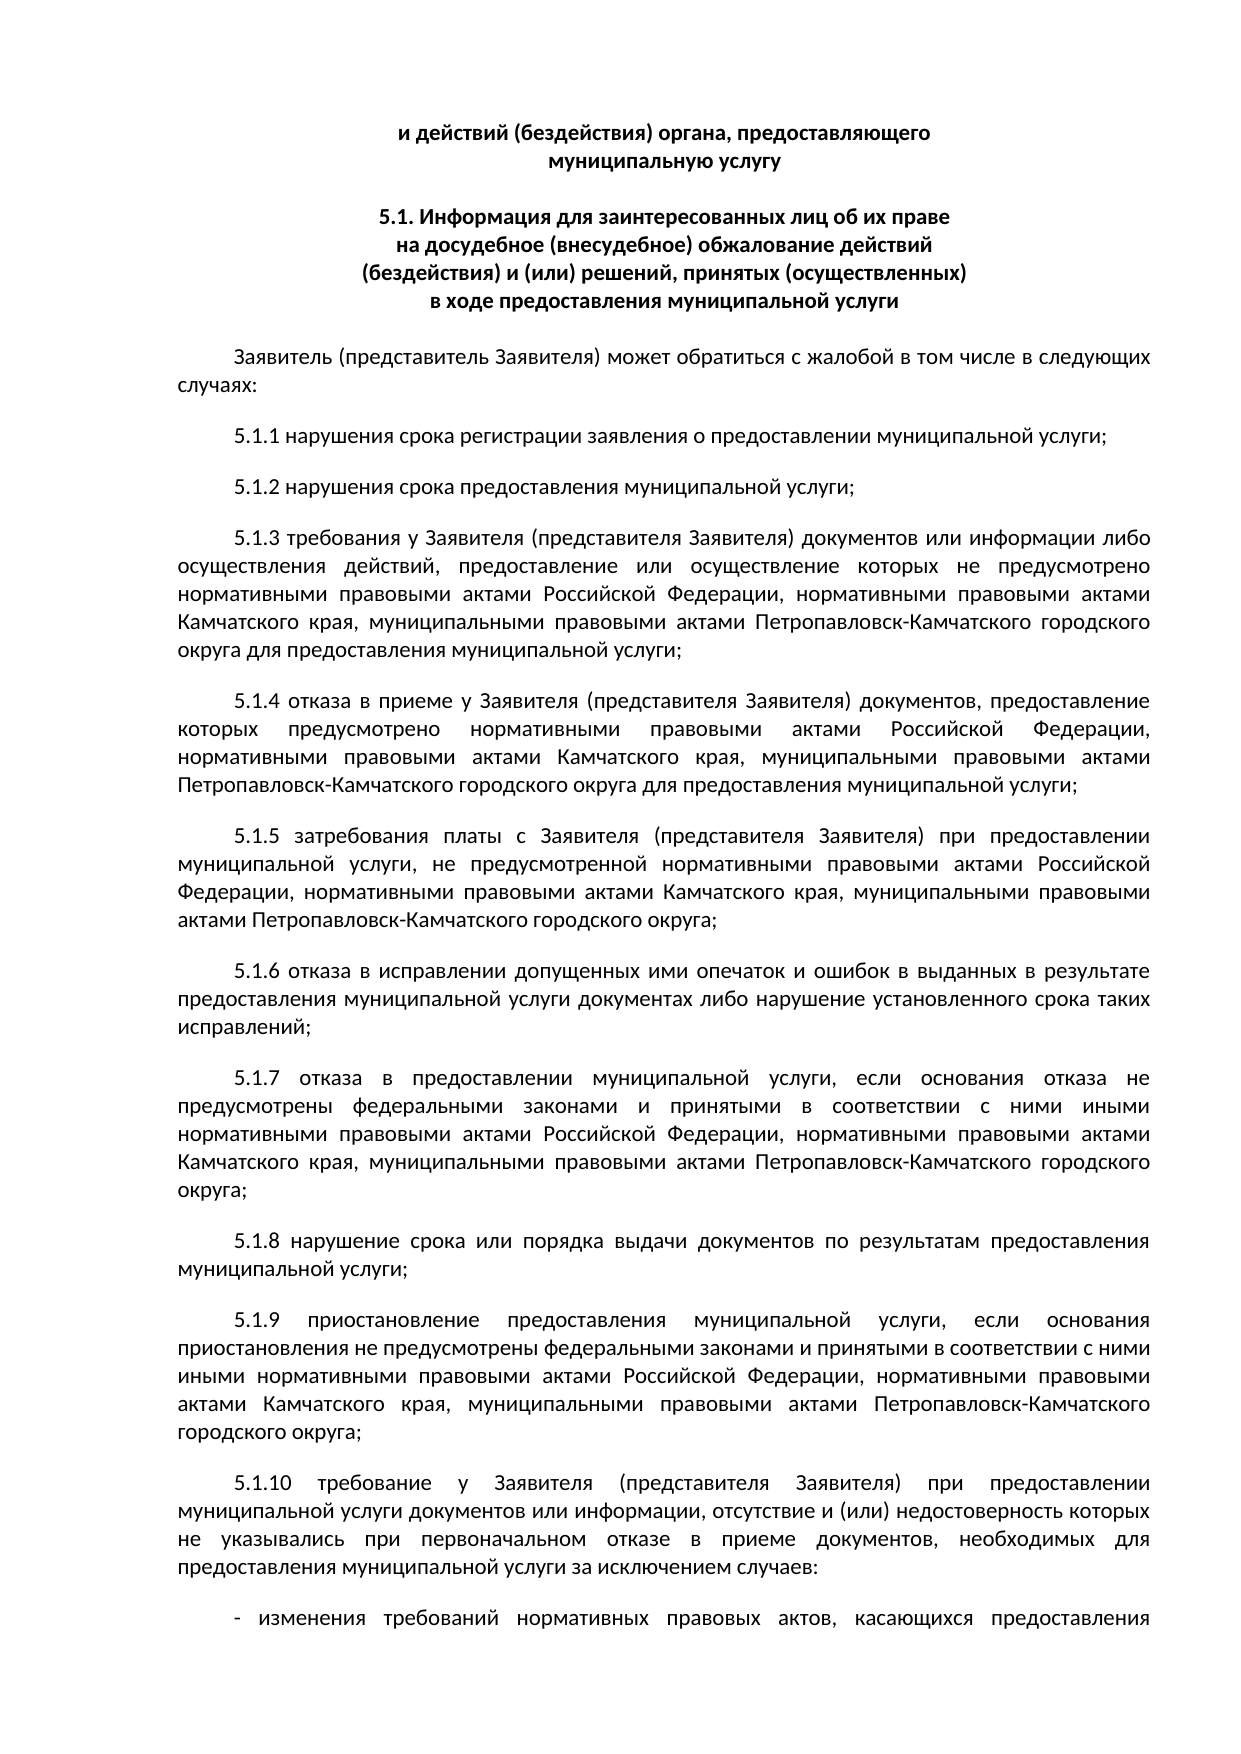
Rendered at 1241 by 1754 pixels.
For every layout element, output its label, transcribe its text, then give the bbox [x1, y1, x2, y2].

title 5.1. Информация для заинтересованных лиц об их праве [177, 202, 1152, 230]
text 5.1.4 отказа в приеме у Заявителя (представителя Заявителя) документов, предоставление которых предусмотрено нормативными правовыми актами Российской Федерации, нормативными правовыми актами Камчатского края, муниципальными правовыми актами Петропавловск-Камчатского городского округа для предоставления муниципальной услуги; [177, 686, 1152, 798]
text 5.1.1 нарушения срока регистрации заявления о предоставлении муниципальной услуги; [177, 421, 1152, 449]
text 5.1.3 требования у Заявителя (представителя Заявителя) документов или информации либо осуществления действий, предоставление или осуществление которых не предусмотрено нормативными правовыми актами Российской Федерации, нормативными правовыми актами Камчатского края, муниципальными правовыми актами Петропавловск-Камчатского городского округа для предоставления муниципальной услуги; [177, 523, 1152, 663]
title муниципальную услугу [177, 146, 1152, 174]
text 5.1.9 приостановление предоставления муниципальной услуги, если основания приостановления не предусмотрены федеральными законами и принятыми в соответствии с ними иными нормативными правовыми актами Российской Федерации, нормативными правовыми актами Камчатского края, муниципальными правовыми актами Петропавловск-Камчатского городского округа; [177, 1305, 1152, 1445]
title (бездействия) и (или) решений, принятых (осуществленных) [177, 258, 1152, 286]
text 5.1.6 отказа в исправлении допущенных ими опечаток и ошибок в выданных в результате предоставления муниципальной услуги документах либо нарушение установленного срока таких исправлений; [177, 956, 1152, 1040]
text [177, 1603, 1152, 1631]
title и действий (бездействия) органа, предоставляющего [177, 118, 1152, 146]
text Заявитель (представитель Заявителя) может обратиться с жалобой в том числе в следующих случаях: [177, 342, 1152, 398]
title в ходе предоставления муниципальной услуги [177, 286, 1152, 314]
text 5.1.5 затребования платы с Заявителя (представителя Заявителя) при предоставлении муниципальной услуги, не предусмотренной нормативными правовыми актами Российской Федерации, нормативными правовыми актами Камчатского края, муниципальными правовыми актами Петропавловск-Камчатского городского округа; [177, 821, 1152, 933]
text 5.1.10 требование у Заявителя (представителя Заявителя) при предоставлении муниципальной услуги документов или информации, отсутствие и (или) недостоверность которых не указывались при первоначальном отказе в приеме документов, необходимых для предоставления муниципальной услуги за исключением случаев: [177, 1468, 1152, 1580]
text 5.1.2 нарушения срока предоставления муниципальной услуги; [177, 472, 1152, 500]
title на досудебное (внесудебное) обжалование действий [177, 230, 1152, 258]
text 5.1.8 нарушение срока или порядка выдачи документов по результатам предоставления муниципальной услуги; [177, 1226, 1152, 1282]
text 5.1.7 отказа в предоставлении муниципальной услуги, если основания отказа не предусмотрены федеральными законами и принятыми в соответствии с ними иными нормативными правовыми актами Российской Федерации, нормативными правовыми актами Камчатского края, муниципальными правовыми актами Петропавловск-Камчатского городского округа; [177, 1063, 1152, 1203]
